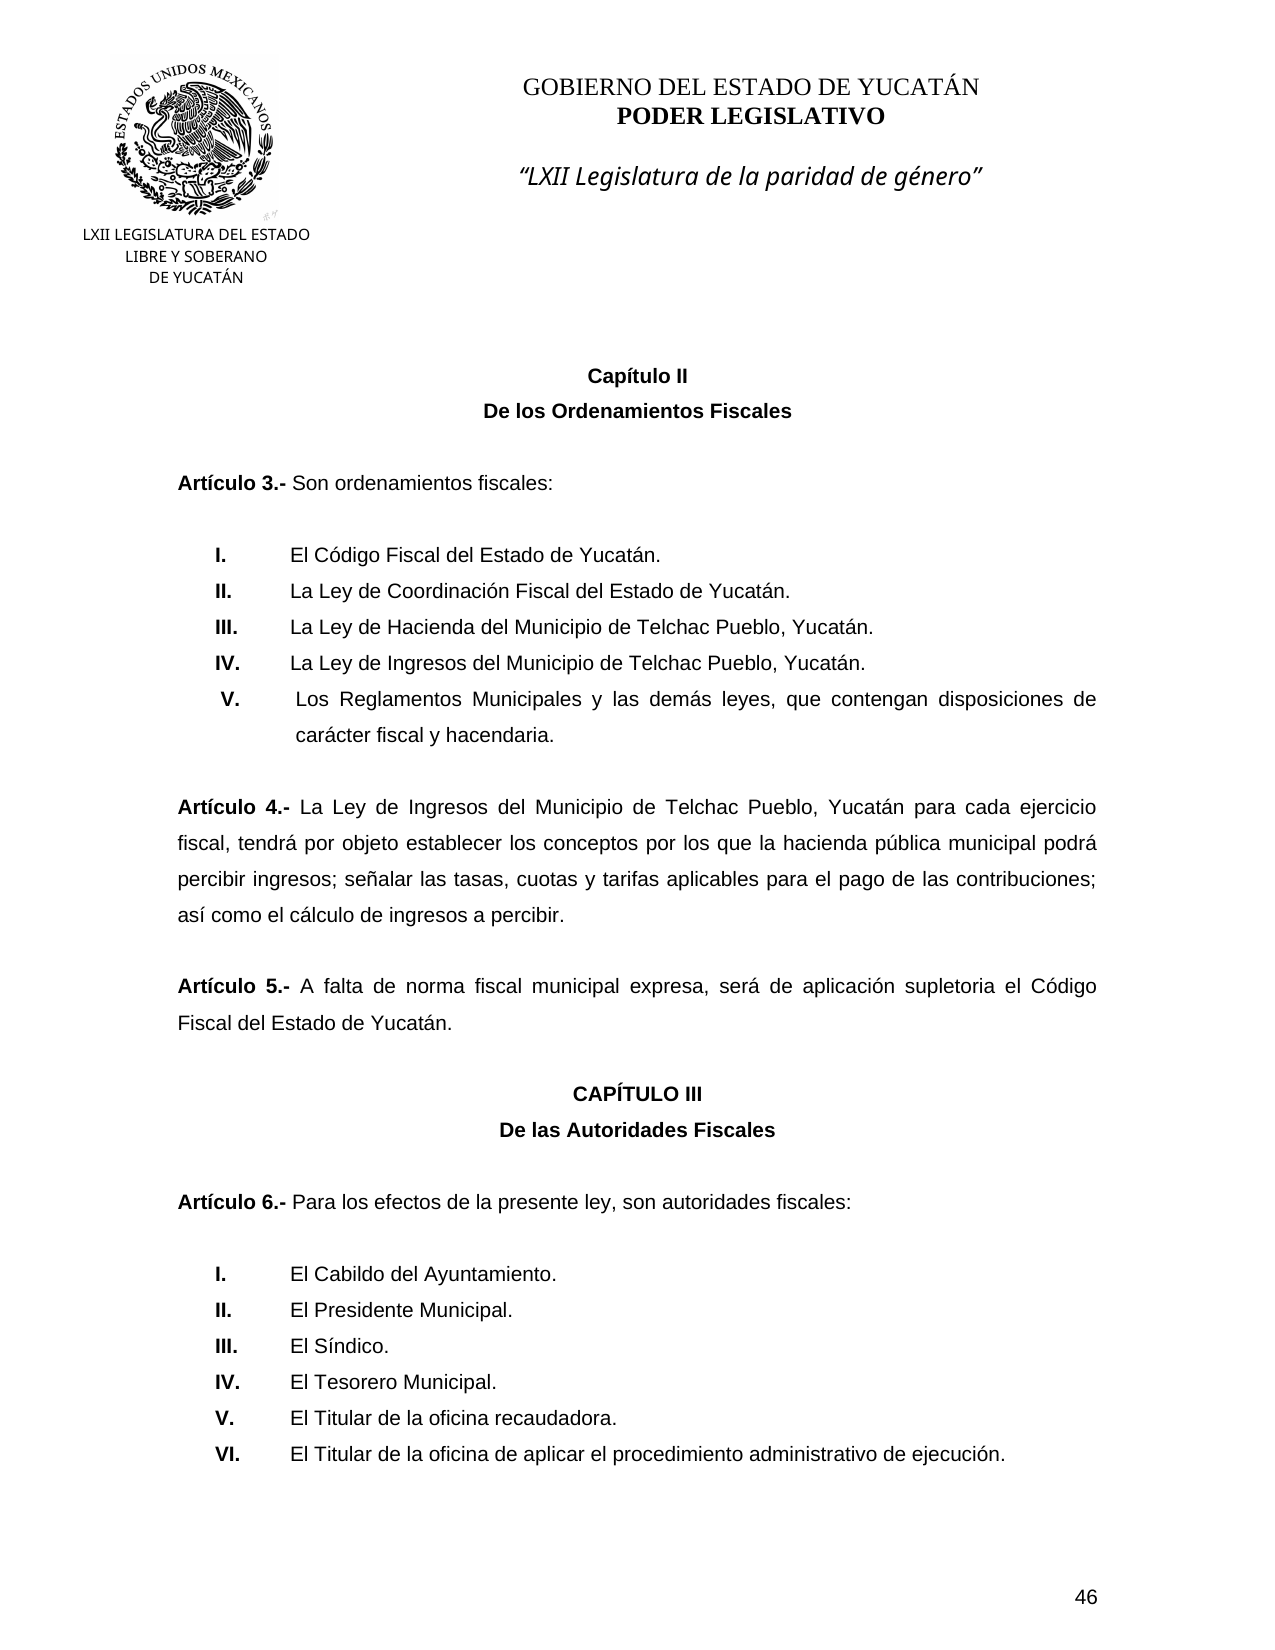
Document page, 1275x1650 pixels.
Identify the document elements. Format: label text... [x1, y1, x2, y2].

list El Cabildo del Ayuntamiento. [215, 1262, 1098, 1286]
text De las Autoridades Fiscales [177, 1118, 1098, 1142]
list Los Reglamentos Municipales y las demás leyes, que contengan disposiciones de carácter fiscal y hacendaria. [220, 687, 1098, 747]
text Artículo 5.- A falta de norma fiscal municipal expresa, será de aplicación supletoria el Código Fiscal del Estado de Yucatán. [177, 974, 1098, 1034]
text Capítulo II [177, 363, 1098, 387]
text Artículo 3.- Son ordenamientos fiscales: [177, 471, 1098, 495]
list El Titular de la oficina recaudadora. [215, 1406, 1098, 1429]
list La Ley de Coordinación Fiscal del Estado de Yucatán. [215, 579, 1098, 603]
list El Código Fiscal del Estado de Yucatán. [215, 543, 1098, 567]
list La Ley de Ingresos del Municipio de Telchac Pueblo, Yucatán. [215, 651, 1098, 675]
list La Ley de Hacienda del Municipio de Telchac Pueblo, Yucatán. [215, 615, 1098, 639]
list El Titular de la oficina de aplicar el procedimiento administrativo de ejecución. [215, 1442, 1098, 1466]
text De los Ordenamientos Fiscales [177, 399, 1098, 423]
list El Tesorero Municipal. [215, 1370, 1098, 1394]
list El Presidente Municipal. [215, 1298, 1098, 1322]
text Artículo 6.- Para los efectos de la presente ley, son autoridades fiscales: [177, 1190, 1098, 1214]
list El Síndico. [215, 1334, 1098, 1358]
text Artículo 4.- La Ley de Ingresos del Municipio de Telchac Pueblo, Yucatán para cada ejercicio fiscal, tendrá por objeto establecer los conceptos por los que la hacienda pública municipal podrá percibir ingresos; señalar las tasas, cuotas y tarifas aplicables para el pago de las contribuciones; así como el cálculo de ingresos a percibir. [177, 795, 1098, 926]
text CAPÍTULO III [177, 1082, 1098, 1106]
picture [109, 54, 279, 222]
